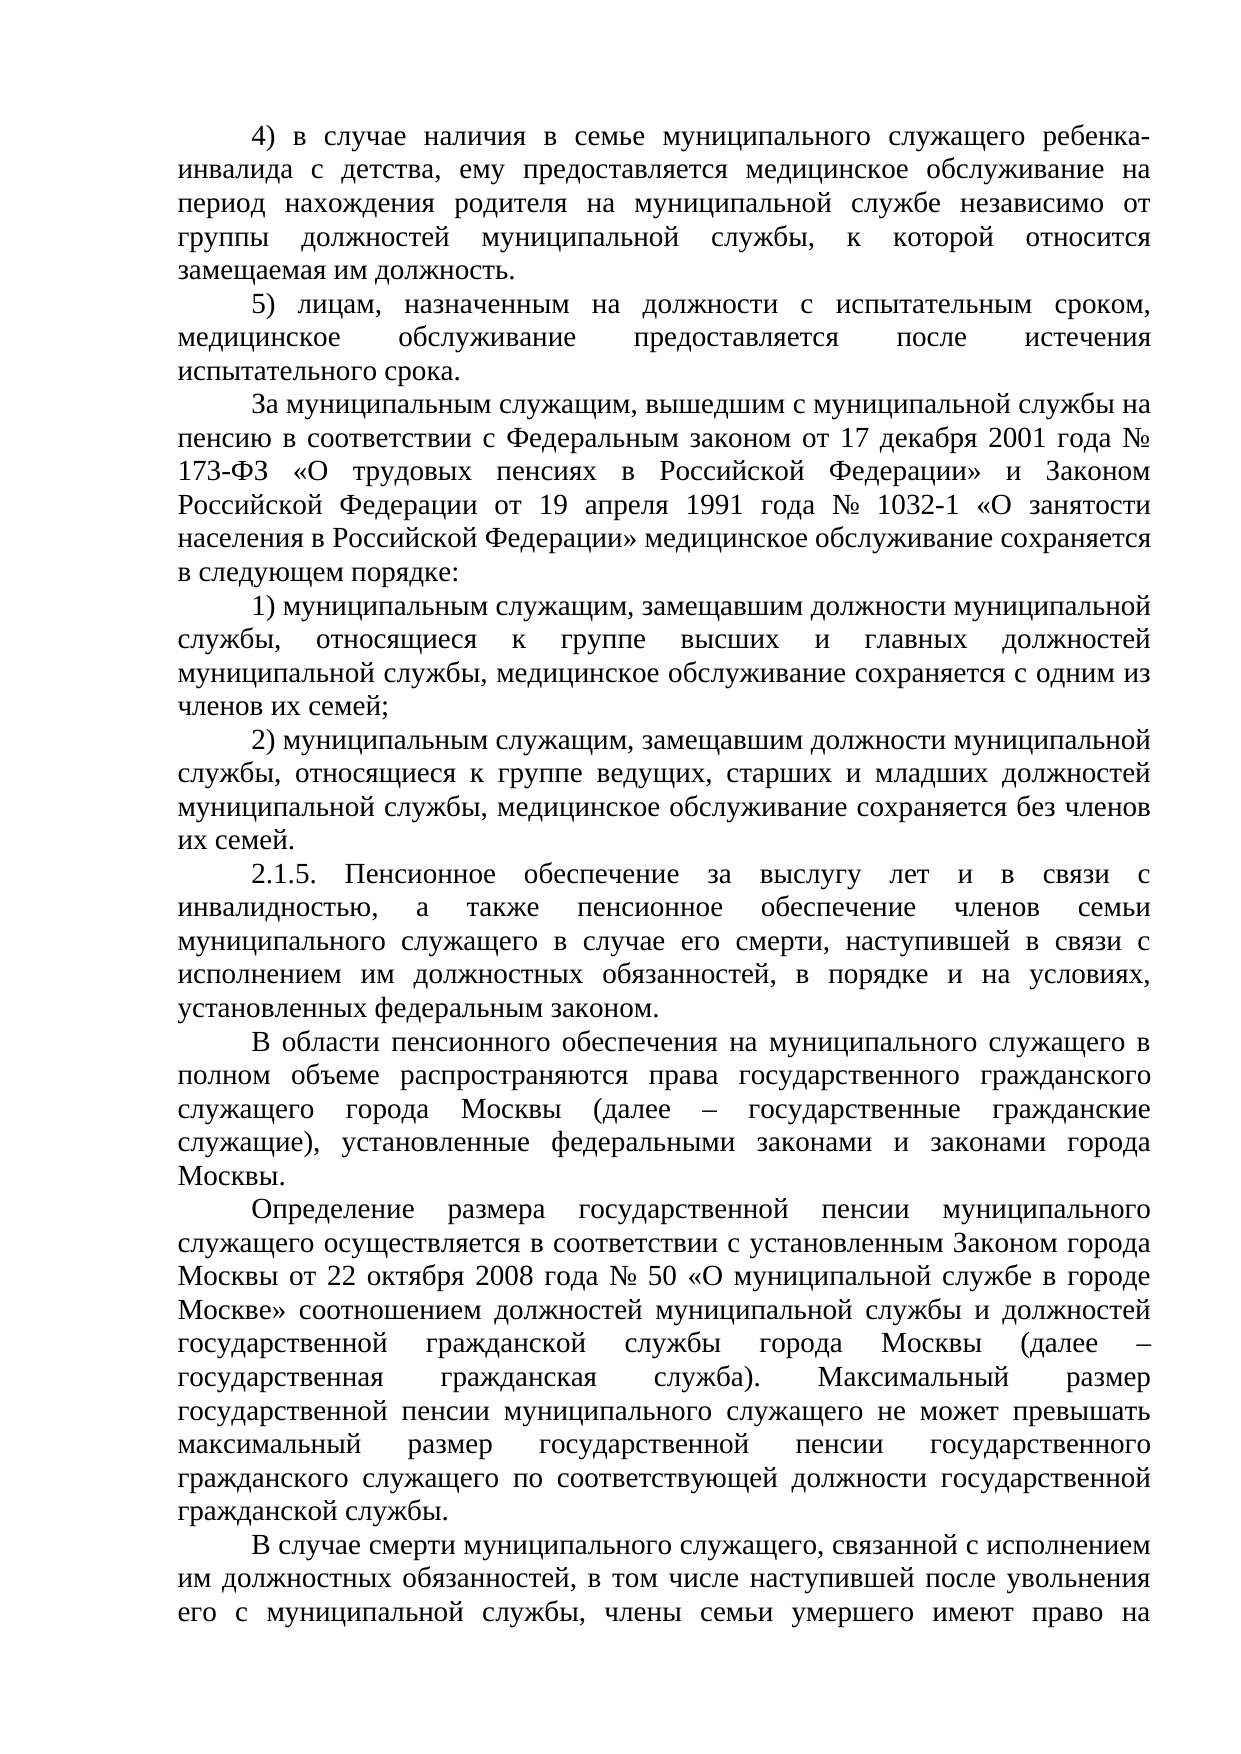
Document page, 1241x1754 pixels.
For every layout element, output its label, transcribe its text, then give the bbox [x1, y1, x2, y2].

text Определение размера государственной пенсии муниципального служащего осуществляется в соответствии с установленным Законом города Москвы от 22 октября 2008 года № 50 «О муниципальной службе в городе Москве» соотношением должностей муниципальной службы и должностей государственной гражданской службы города Москвы (далее – государственная гражданская служба). Максимальный размер государственной пенсии муниципального служащего не может превышать максимальный размер государственной пенсии государственного гражданского служащего по соответствующей должности государственной гражданской службы. [177, 1191, 1152, 1527]
text За муниципальным служащим, вышедшим с муниципальной службы на пенсию в соответствии с Федеральным законом от 17 декабря 2001 года № 173-ФЗ «О трудовых пенсиях в Российской Федерации» и Законом Российской Федерации от 19 апреля 1991 года № 1032-1 «О занятости населения в Российской Федерации» медицинское обслуживание сохраняется в следующем порядке: [177, 386, 1152, 588]
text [177, 1527, 1152, 1627]
text 4) в случае наличия в семье муниципального служащего ребенка-инвалида с детства, ему предоставляется медицинское обслуживание на период нахождения родителя на муниципальной службе независимо от группы должностей муниципальной службы, к которой относится замещаемая им должность. [177, 118, 1152, 286]
text В области пенсионного обеспечения на муниципального служащего в полном объеме распространяются права государственного гражданского служащего города Москвы (далее – государственные гражданские служащие), установленные федеральными законами и законами города Москвы. [177, 1024, 1152, 1191]
text 2.1.5. Пенсионное обеспечение за выслугу лет и в связи с инвалидностью, а также пенсионное обеспечение членов семьи муниципального служащего в случае его смерти, наступившей в связи с исполнением им должностных обязанностей, в порядке и на условиях, установленных федеральным законом. [177, 856, 1152, 1024]
text 5) лицам, назначенным на должности с испытательным сроком, медицинское обслуживание предоставляется после истечения испытательного срока. [177, 286, 1152, 386]
text 2) муниципальным служащим, замещавшим должности муниципальной службы, относящиеся к группе ведущих, старших и младших должностей муниципальной службы, медицинское обслуживание сохраняется без членов их семей. [177, 722, 1152, 856]
text 1) муниципальным служащим, замещавшим должности муниципальной службы, относящиеся к группе высших и главных должностей муниципальной службы, медицинское обслуживание сохраняется с одним из членов их семей; [177, 588, 1152, 722]
